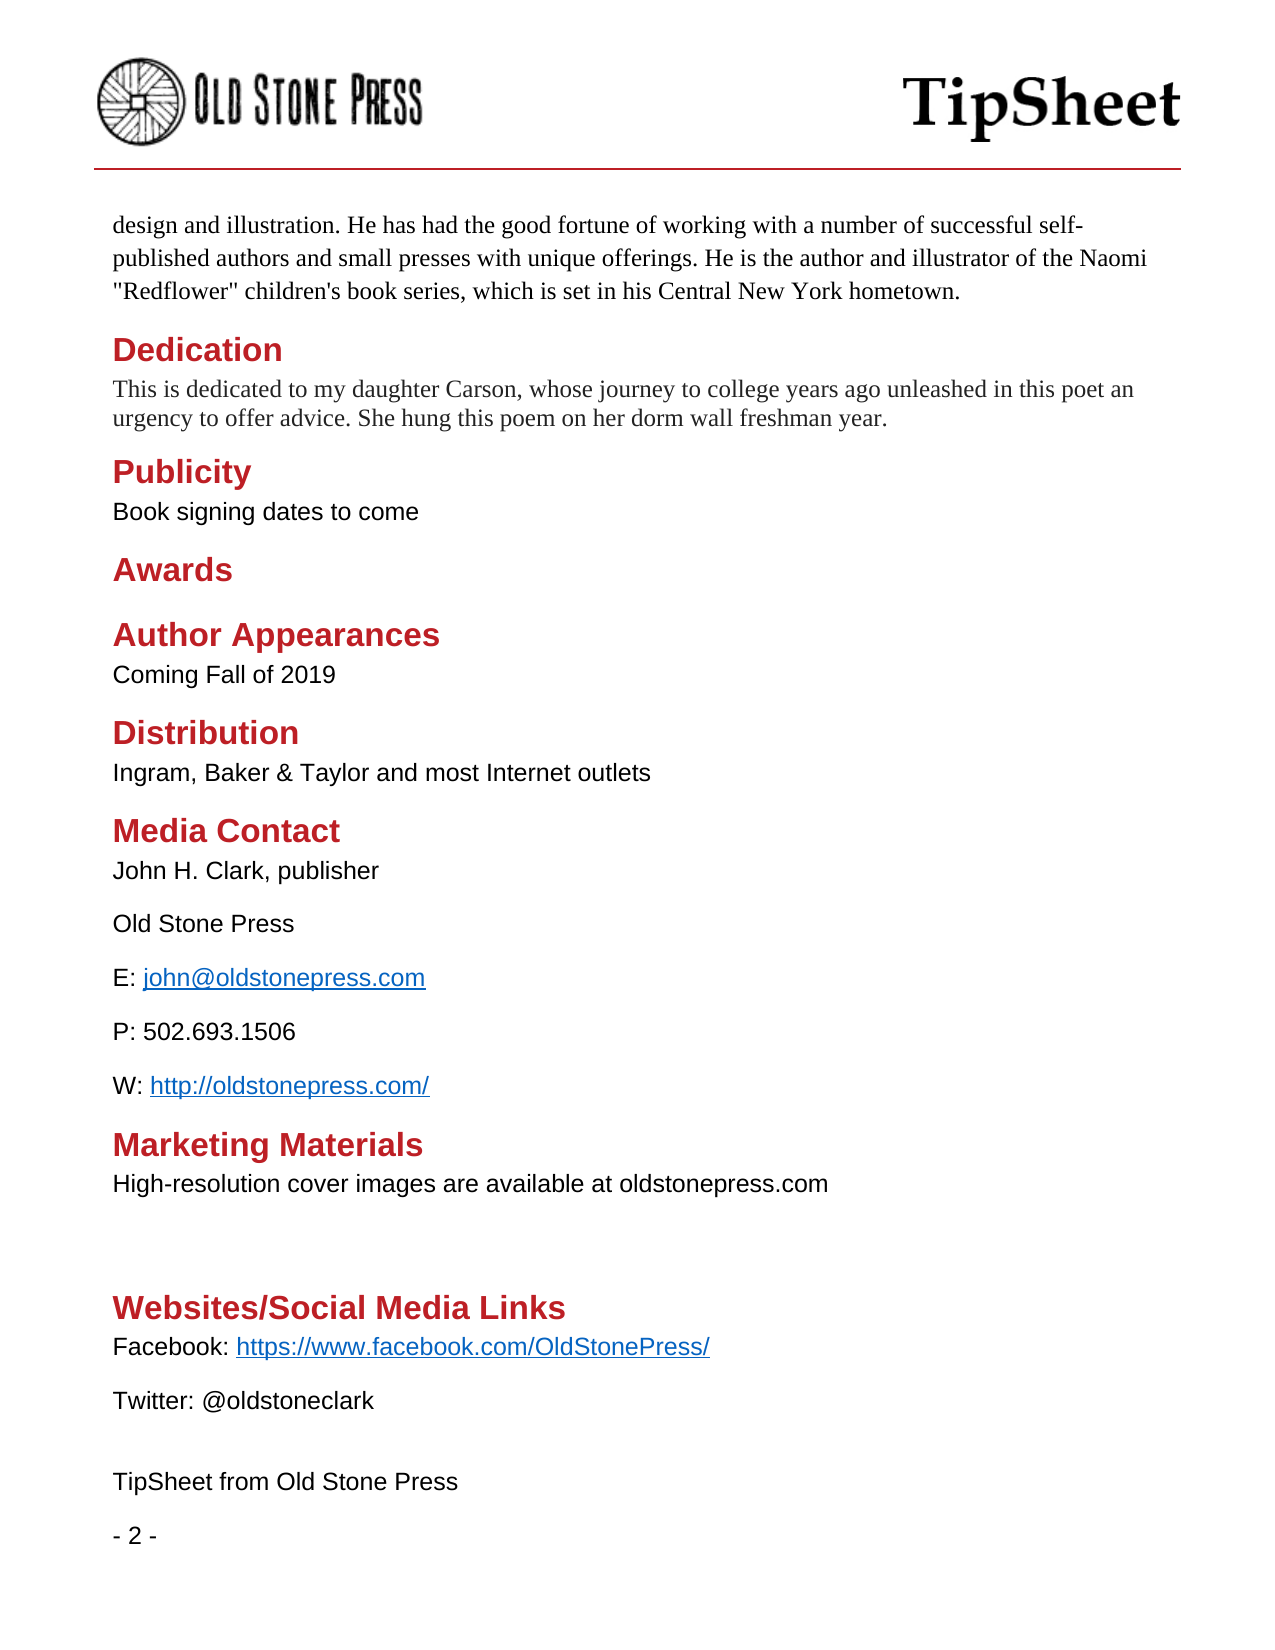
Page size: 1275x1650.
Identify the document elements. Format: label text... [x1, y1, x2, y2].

text Facebook: https://www.facebook.com/OldStonePress/ [112, 1332, 1162, 1361]
text This is dedicated to my daughter Carson, whose journey to college years ago unleashed in this poet an urgency to offer advice. She hung this poem on her dorm wall freshman year. [112, 374, 1162, 432]
text P: 502.693.1506 [112, 1017, 1162, 1046]
text Coming Fall of 2019 [112, 659, 1162, 688]
subtitle Media Contact [112, 811, 1162, 850]
text Twitter: @oldstoneclark [112, 1386, 1162, 1415]
subtitle Author Appearances [112, 615, 1162, 654]
subtitle Distribution [112, 713, 1162, 752]
text Old Stone Press [112, 909, 1162, 938]
text Book signing dates to come [112, 497, 1162, 525]
subtitle Marketing Materials [112, 1125, 1162, 1163]
picture [93, 56, 430, 151]
subtitle Awards [112, 550, 1162, 589]
text Ingram, Baker & Taylor and most Internet outlets [112, 758, 1162, 786]
picture [902, 68, 1180, 143]
text W: http://oldstonepress.com/ [112, 1071, 1162, 1100]
text High-resolution cover images are available at oldstonepress.com [112, 1169, 1162, 1198]
subtitle Dedication [112, 330, 1162, 368]
subtitle Websites/Social Media Links [112, 1288, 1162, 1326]
text E: john@oldstonepress.com [112, 963, 1162, 992]
text John H. Clark, publisher [112, 856, 1162, 884]
subtitle Publicity [112, 452, 1162, 491]
